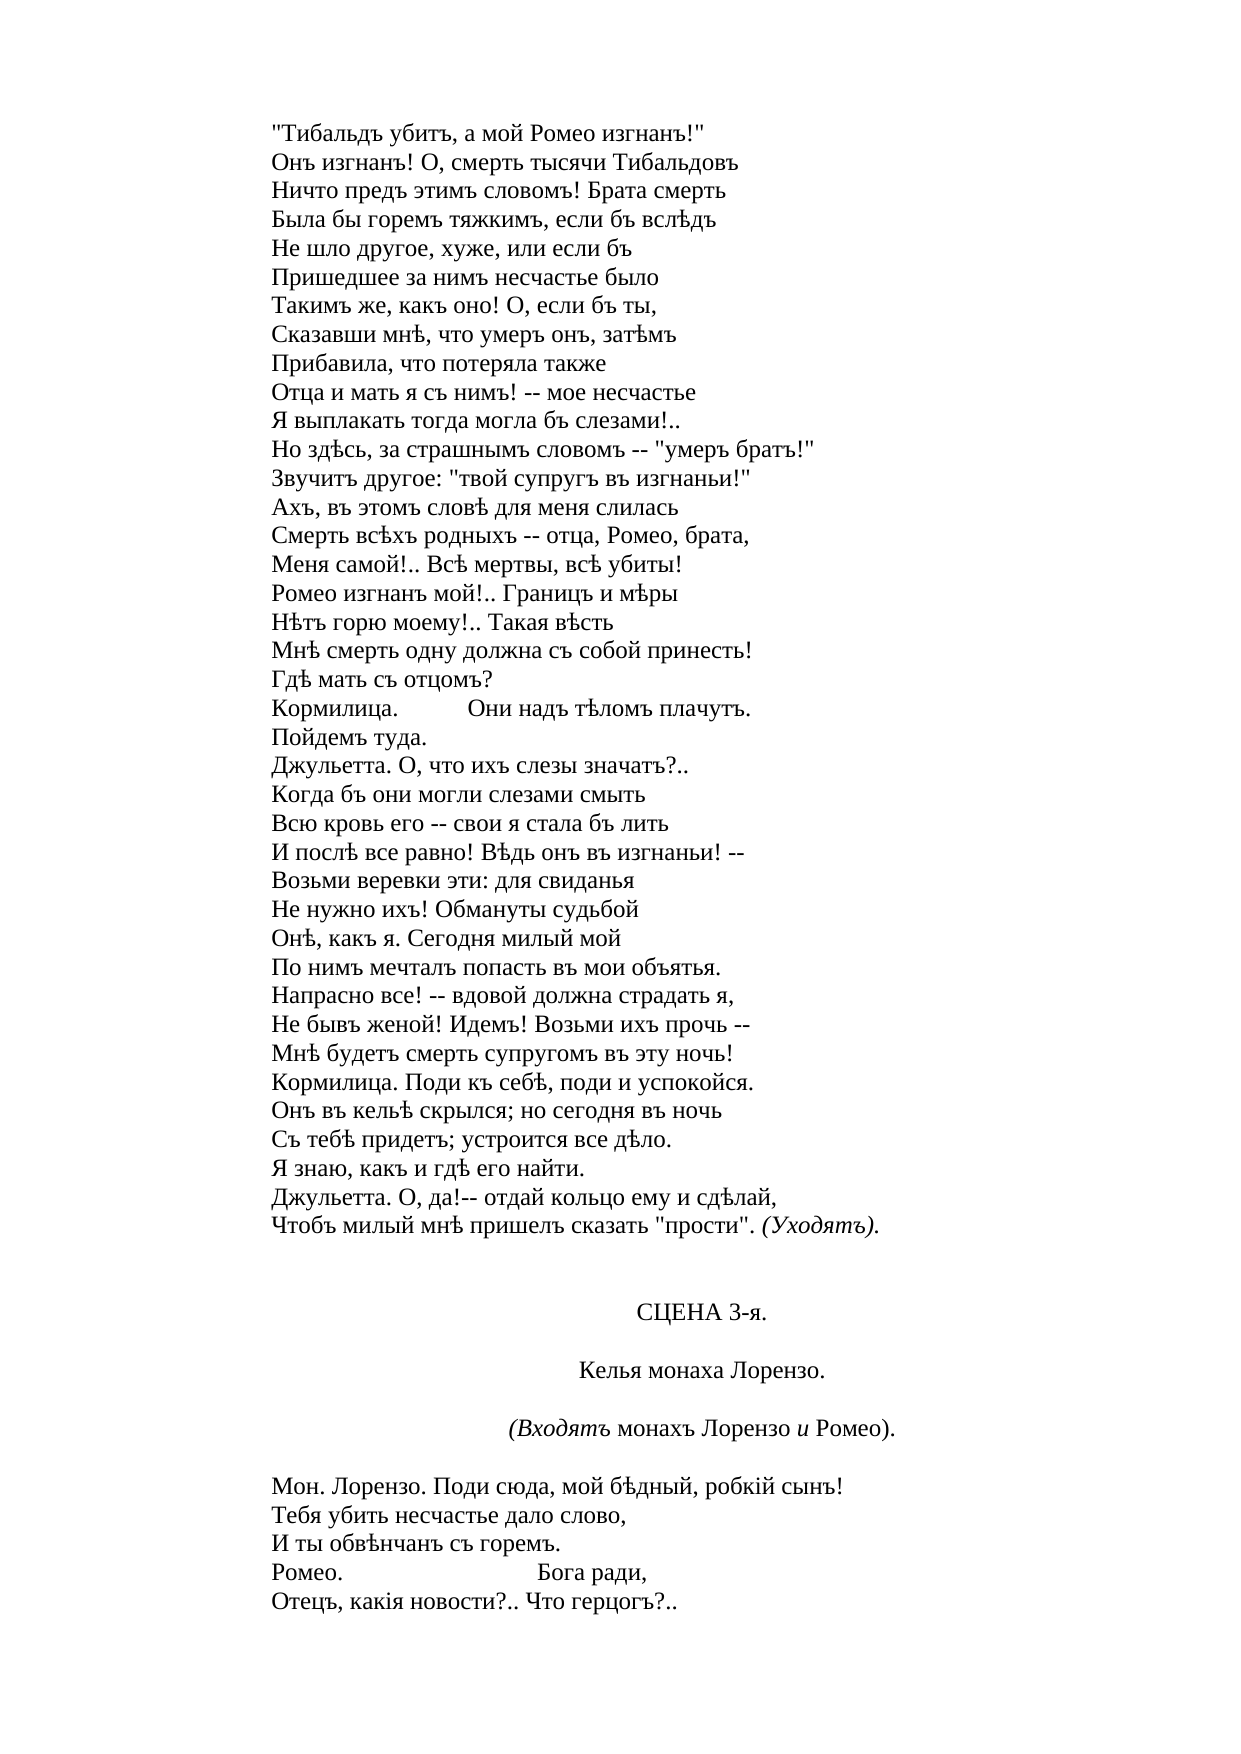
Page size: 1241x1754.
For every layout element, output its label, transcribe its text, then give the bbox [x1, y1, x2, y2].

text Ничто предъ этимъ словомъ! Брата смерть [252, 176, 1152, 204]
text Келья монаха Лорензо. [252, 1355, 1152, 1384]
text "Тибальдъ убитъ, а мой Ромео изгнанъ!" [252, 118, 1152, 147]
text Чтобъ милый мнѣ пришелъ сказать "прости". (Уходятъ). [252, 1211, 1152, 1239]
text Меня самой!.. Всѣ мертвы, всѣ убиты! [252, 549, 1152, 578]
text Ромео изгнанъ мой!.. Границъ и мѣры [252, 578, 1152, 607]
text Напрасно все! -- вдовой должна страдать я, [252, 981, 1152, 1009]
text Такимъ же, какъ оно! О, если бъ ты, [252, 291, 1152, 319]
text Всю кровь его -- свои я стала бъ лить [252, 808, 1152, 837]
text Онѣ, какъ я. Сегодня милый мой [252, 923, 1152, 952]
text Джульетта. О, что ихъ слезы значатъ?.. [252, 751, 1152, 779]
text Пришедшее за нимъ несчастье было [252, 262, 1152, 291]
text И ты обвѣнчанъ съ горемъ. [252, 1528, 1152, 1557]
text Возьми веревки эти: для свиданья [252, 866, 1152, 894]
text Пойдемъ туда. [252, 722, 1152, 751]
text Отца и мать я съ нимъ! -- мое несчастье [252, 377, 1152, 406]
text Когда бъ они могли слезами смыть [252, 779, 1152, 808]
text Сказавши мнѣ, что умеръ онъ, затѣмъ [252, 319, 1152, 348]
text Не шло другое, хуже, или если бъ [252, 233, 1152, 262]
text Смерть всѣхъ родныхъ -- отца, Ромео, брата, [252, 521, 1152, 549]
text Не бывъ женой! Идемъ! Возьми ихъ прочь -- [252, 1009, 1152, 1038]
text Звучитъ другое: "твой супругъ въ изгнаньи!" [252, 463, 1152, 492]
text Гдѣ мать съ отцомъ? [252, 664, 1152, 693]
text Я выплакать тогда могла бъ слезами!.. [252, 406, 1152, 434]
text Мнѣ смерть одну должна съ собой принесть! [252, 636, 1152, 664]
text Ахъ, въ этомъ словѣ для меня слилась [252, 492, 1152, 521]
text (Входятъ монахъ Лорензо и Ромео). [252, 1413, 1152, 1442]
text Отецъ, какія новости?.. Что герцогъ?.. [252, 1586, 1152, 1615]
text Тебя убить несчастье дало слово, [252, 1500, 1152, 1528]
text Нѣтъ горю моему!.. Такая вѣсть [252, 607, 1152, 636]
text Кормилица. Поди къ себѣ, поди и успокойся. [252, 1067, 1152, 1096]
text Джульетта. О, да!-- отдай кольцо ему и сдѣлай, [252, 1182, 1152, 1211]
text Прибавила, что потеряла также [252, 348, 1152, 377]
text Онъ изгнанъ! О, смерть тысячи Тибальдовъ [252, 147, 1152, 176]
text Не нужно ихъ! Обмануты судьбой [252, 894, 1152, 923]
text Кормилица. Они надъ тѣломъ плачутъ. [252, 693, 1152, 722]
text И послѣ все равно! Вѣдь онъ въ изгнаньи! -- [252, 837, 1152, 866]
text Была бы горемъ тяжкимъ, если бъ вслѣдъ [252, 204, 1152, 233]
text Я знаю, какъ и гдѣ его найти. [252, 1153, 1152, 1182]
text Ромео. Бога ради, [252, 1557, 1152, 1586]
text По нимъ мечталъ попасть въ мои объятья. [252, 952, 1152, 981]
text Съ тебѣ придетъ; устроится все дѣло. [252, 1124, 1152, 1153]
text Но здѣсь, за страшнымъ словомъ -- "умеръ братъ!" [252, 434, 1152, 463]
text Онъ въ кельѣ скрылся; но сегодня въ ночь [252, 1096, 1152, 1124]
text Мнѣ будетъ смерть супругомъ въ эту ночь! [252, 1038, 1152, 1067]
text Мон. Лорензо. Поди сюда, мой бѣдный, робкій сынъ! [252, 1471, 1152, 1500]
text СЦЕНА 3-я. [252, 1297, 1152, 1326]
